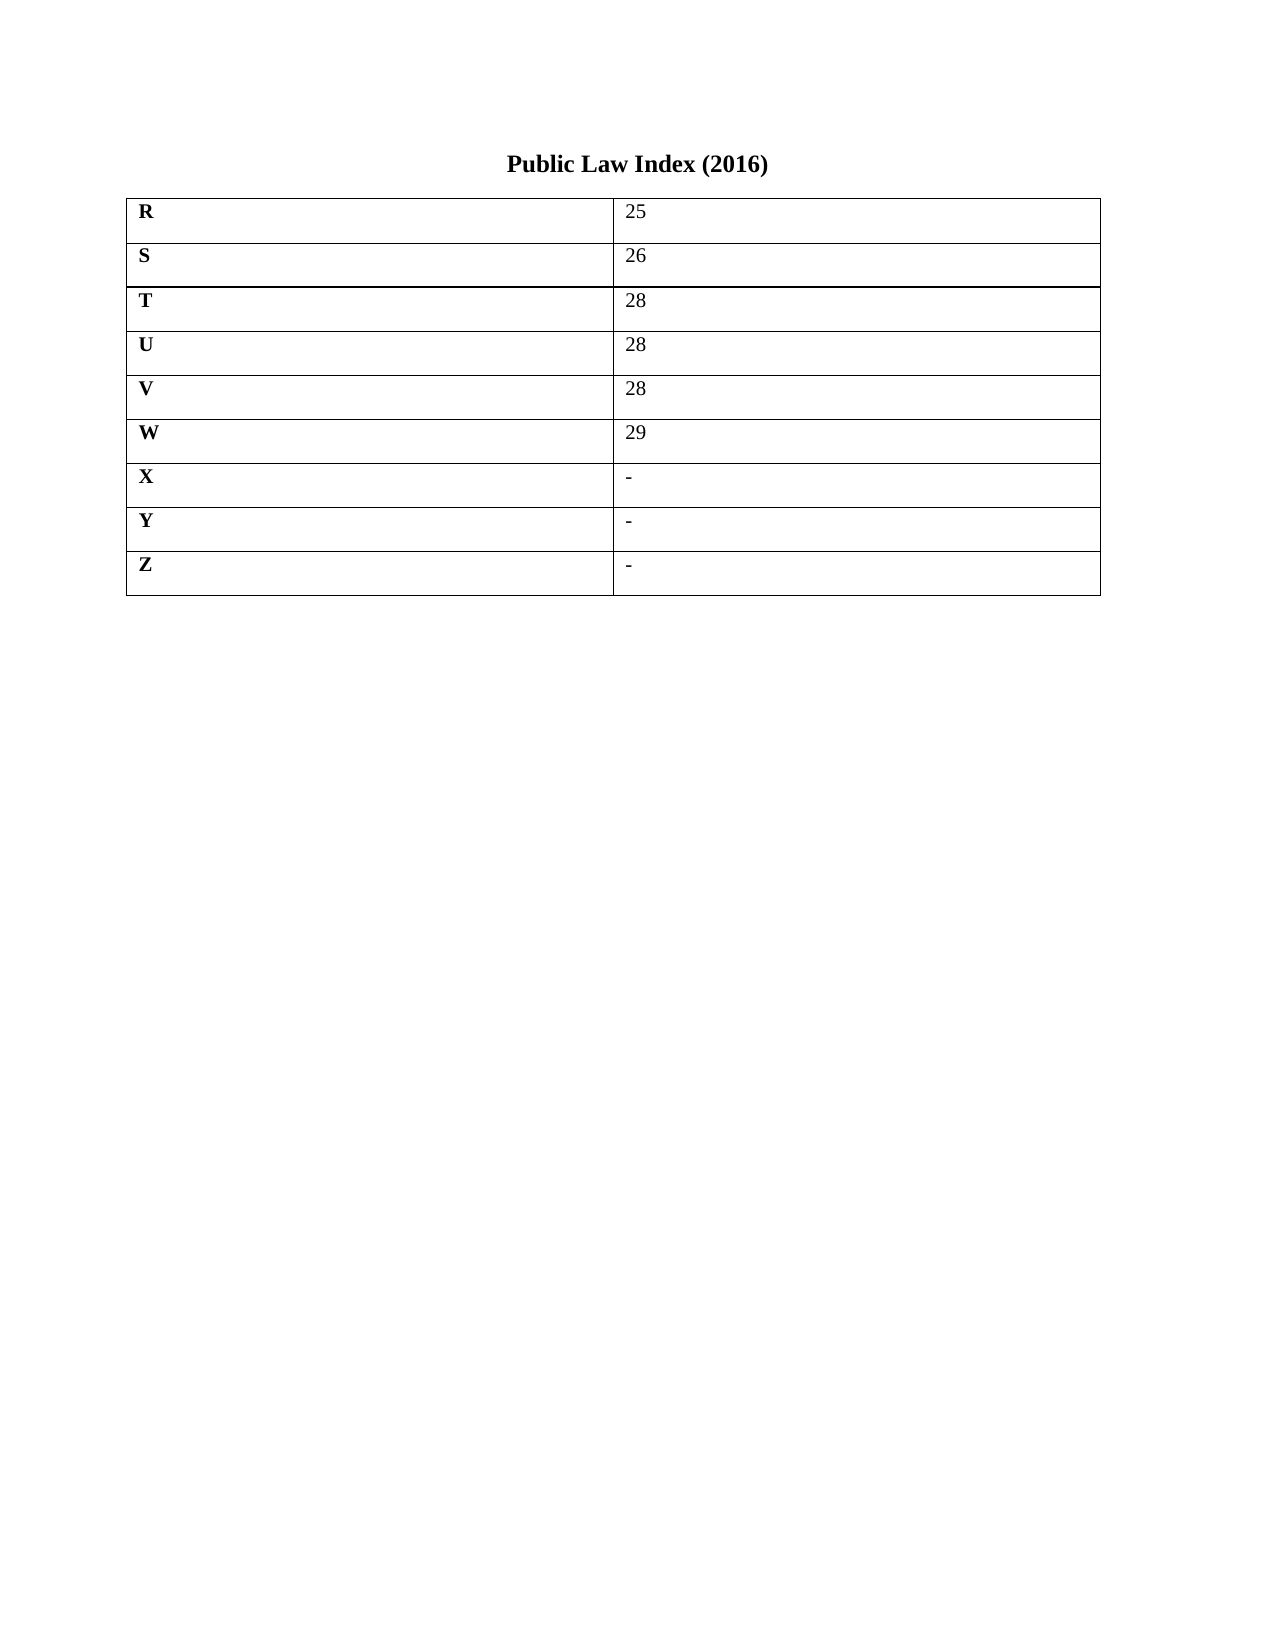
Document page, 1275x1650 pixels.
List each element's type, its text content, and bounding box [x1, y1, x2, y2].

table_cell S [127, 244, 613, 286]
table_cell X [127, 464, 613, 507]
table_cell 26 [614, 244, 1100, 286]
table_cell Z [127, 552, 613, 595]
table_cell 28 [614, 288, 1100, 331]
table_cell 25 [614, 199, 1100, 242]
table_cell R [127, 199, 613, 242]
table_cell - [614, 464, 1100, 507]
table_cell 29 [614, 420, 1100, 463]
table_cell T [127, 288, 613, 331]
table_cell 28 [614, 332, 1100, 374]
table_cell V [127, 376, 613, 419]
table_cell - [614, 508, 1100, 551]
table_cell Y [127, 508, 613, 551]
table_cell - [614, 552, 1100, 595]
table_cell W [127, 420, 613, 463]
table_cell U [127, 332, 613, 374]
table_cell 28 [614, 376, 1100, 419]
